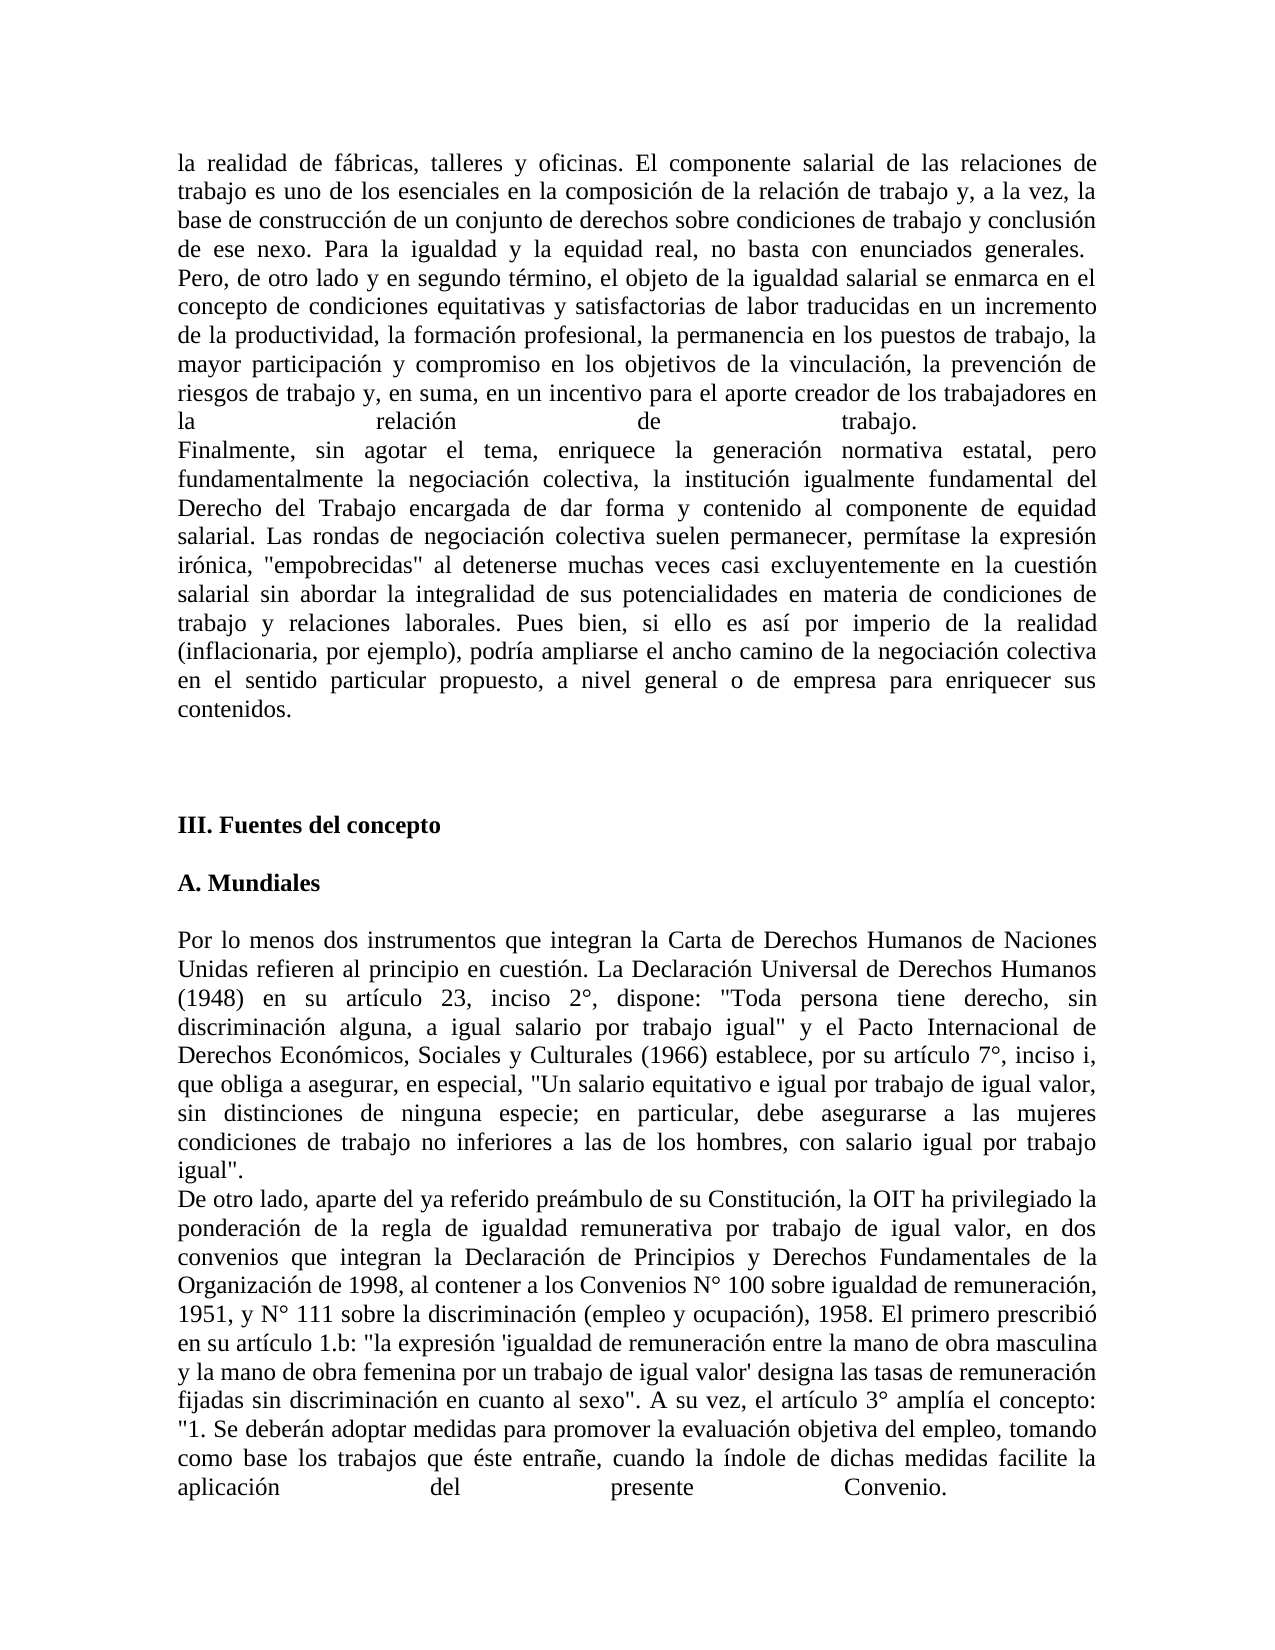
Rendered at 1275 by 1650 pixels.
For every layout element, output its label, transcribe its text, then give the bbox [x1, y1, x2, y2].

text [177, 926, 1098, 1501]
text III. Fuentes del concepto [177, 810, 1098, 838]
text A. Mundiales [177, 868, 1098, 896]
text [177, 148, 1098, 723]
